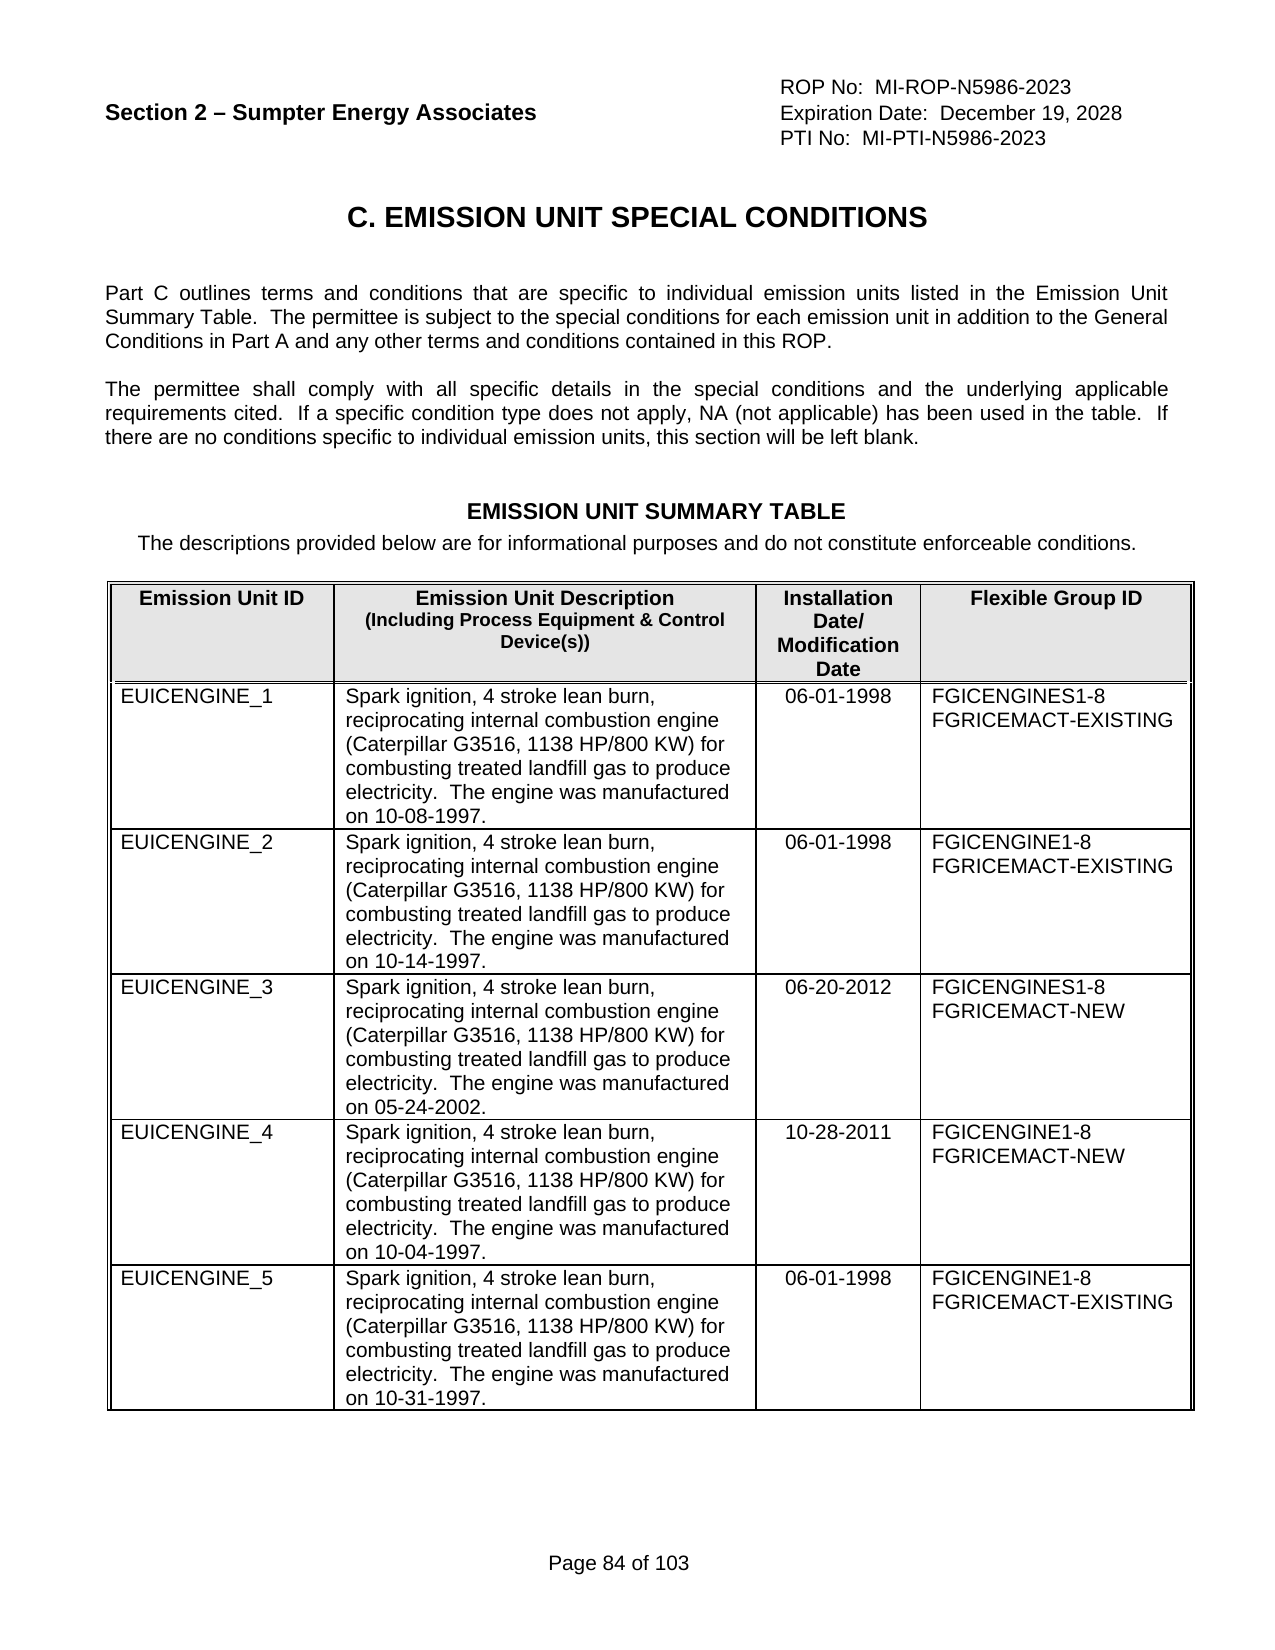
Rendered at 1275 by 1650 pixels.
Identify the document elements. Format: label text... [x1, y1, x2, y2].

table_cell EUICENGINE_1 [109, 681, 333, 828]
table_header Emission Unit ID [112, 585, 333, 681]
table_cell EUICENGINE_5 [112, 1266, 333, 1409]
table_cell FGICENGINES1-8 FGRICEMACT-NEW [921, 975, 1190, 1119]
table_cell 06-01-1998 [757, 1266, 920, 1409]
table_cell Spark ignition, 4 stroke lean burn, reciprocating internal combustion engine (Caterpillar G3516, 1138 HP/800 KW) for combusting treated landfill gas to produce electricity. The engine was manufactured on 05-24-2002. [335, 975, 755, 1119]
text The permittee shall comply with all specific details in the special conditions and the underlying applicable requirements cited. If a specific condition type does not apply, (not applicable) has been used in the table. If there are no conditions specific to individual emission units, this section will be left blank. [105, 377, 1170, 449]
table_cell 06-01-1998 [757, 684, 920, 828]
table_cell FGICENGINE1-8 FGRICEMACT-EXISTING [921, 830, 1190, 973]
table_cell EUICENGINE_3 [112, 975, 333, 1119]
table_header Emission Unit Description (Including Process Equipment & Control Device(s)) [335, 585, 755, 681]
subtitle EMISSION UNIT SUMMARY TABLE [105, 498, 1170, 524]
table_cell 10-28-2011 [757, 1120, 920, 1264]
table_cell Spark ignition, 4 stroke lean burn, reciprocating internal combustion engine (Caterpillar G3516, 1138 HP/800 KW) for combusting treated landfill gas to produce electricity. The engine was manufactured on 10-08-1997. [335, 684, 755, 828]
text The descriptions provided below are for informational purposes and do not constitute enforceable conditions. [105, 530, 1170, 554]
text Part C outlines terms and conditions that are specific to individual emission units listed in the Emission Unit Summary Table. The permittee is subject to the special conditions for each emission unit in addition to the General Conditions in Part A and any other terms and conditions contained in this . [105, 281, 1170, 353]
table_cell FGICENGINES1-8 FGRICEMACT-EXISTING [921, 681, 1192, 828]
table_cell FGICENGINE1-8 FGRICEMACT-EXISTING [921, 1266, 1190, 1409]
table_cell EUICENGINE_2 [112, 830, 333, 973]
subtitle C. EMISSION UNIT SPECIAL CONDITIONS [105, 199, 1170, 233]
table_cell Spark ignition, 4 stroke lean burn, reciprocating internal combustion engine (Caterpillar G3516, 1138 HP/800 KW) for combusting treated landfill gas to produce electricity. The engine was manufactured on 10-14-1997. [335, 830, 755, 973]
table_cell Spark ignition, 4 stroke lean burn, reciprocating internal combustion engine (Caterpillar G3516, 1138 HP/800 KW) for combusting treated landfill gas to produce electricity. The engine was manufactured on 10-31-1997. [335, 1266, 755, 1409]
table_header Flexible Group ID [921, 585, 1190, 681]
table_header Installation Date/ Modification Date [757, 585, 920, 681]
table_cell 06-20-2012 [757, 975, 920, 1119]
table_cell FGICENGINE1-8 FGRICEMACT-NEW [921, 1120, 1190, 1264]
table_cell 06-01-1998 [757, 830, 920, 973]
table_cell Spark ignition, 4 stroke lean burn, reciprocating internal combustion engine (Caterpillar G3516, 1138 HP/800 KW) for combusting treated landfill gas to produce electricity. The engine was manufactured on 10-04-1997. [335, 1120, 755, 1264]
table_cell EUICENGINE_4 [112, 1120, 333, 1264]
